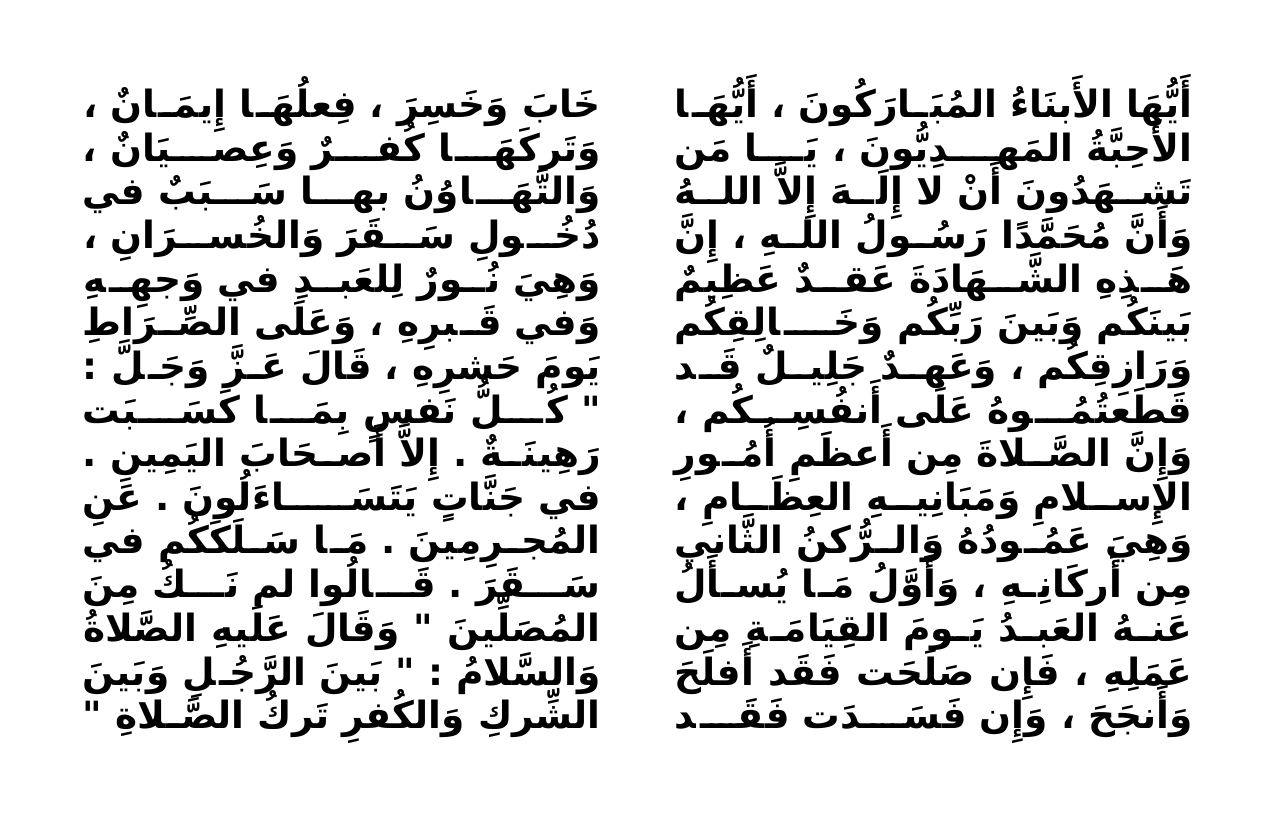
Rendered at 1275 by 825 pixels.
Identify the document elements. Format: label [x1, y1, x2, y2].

text [674, 83, 1192, 737]
text [83, 83, 601, 737]
